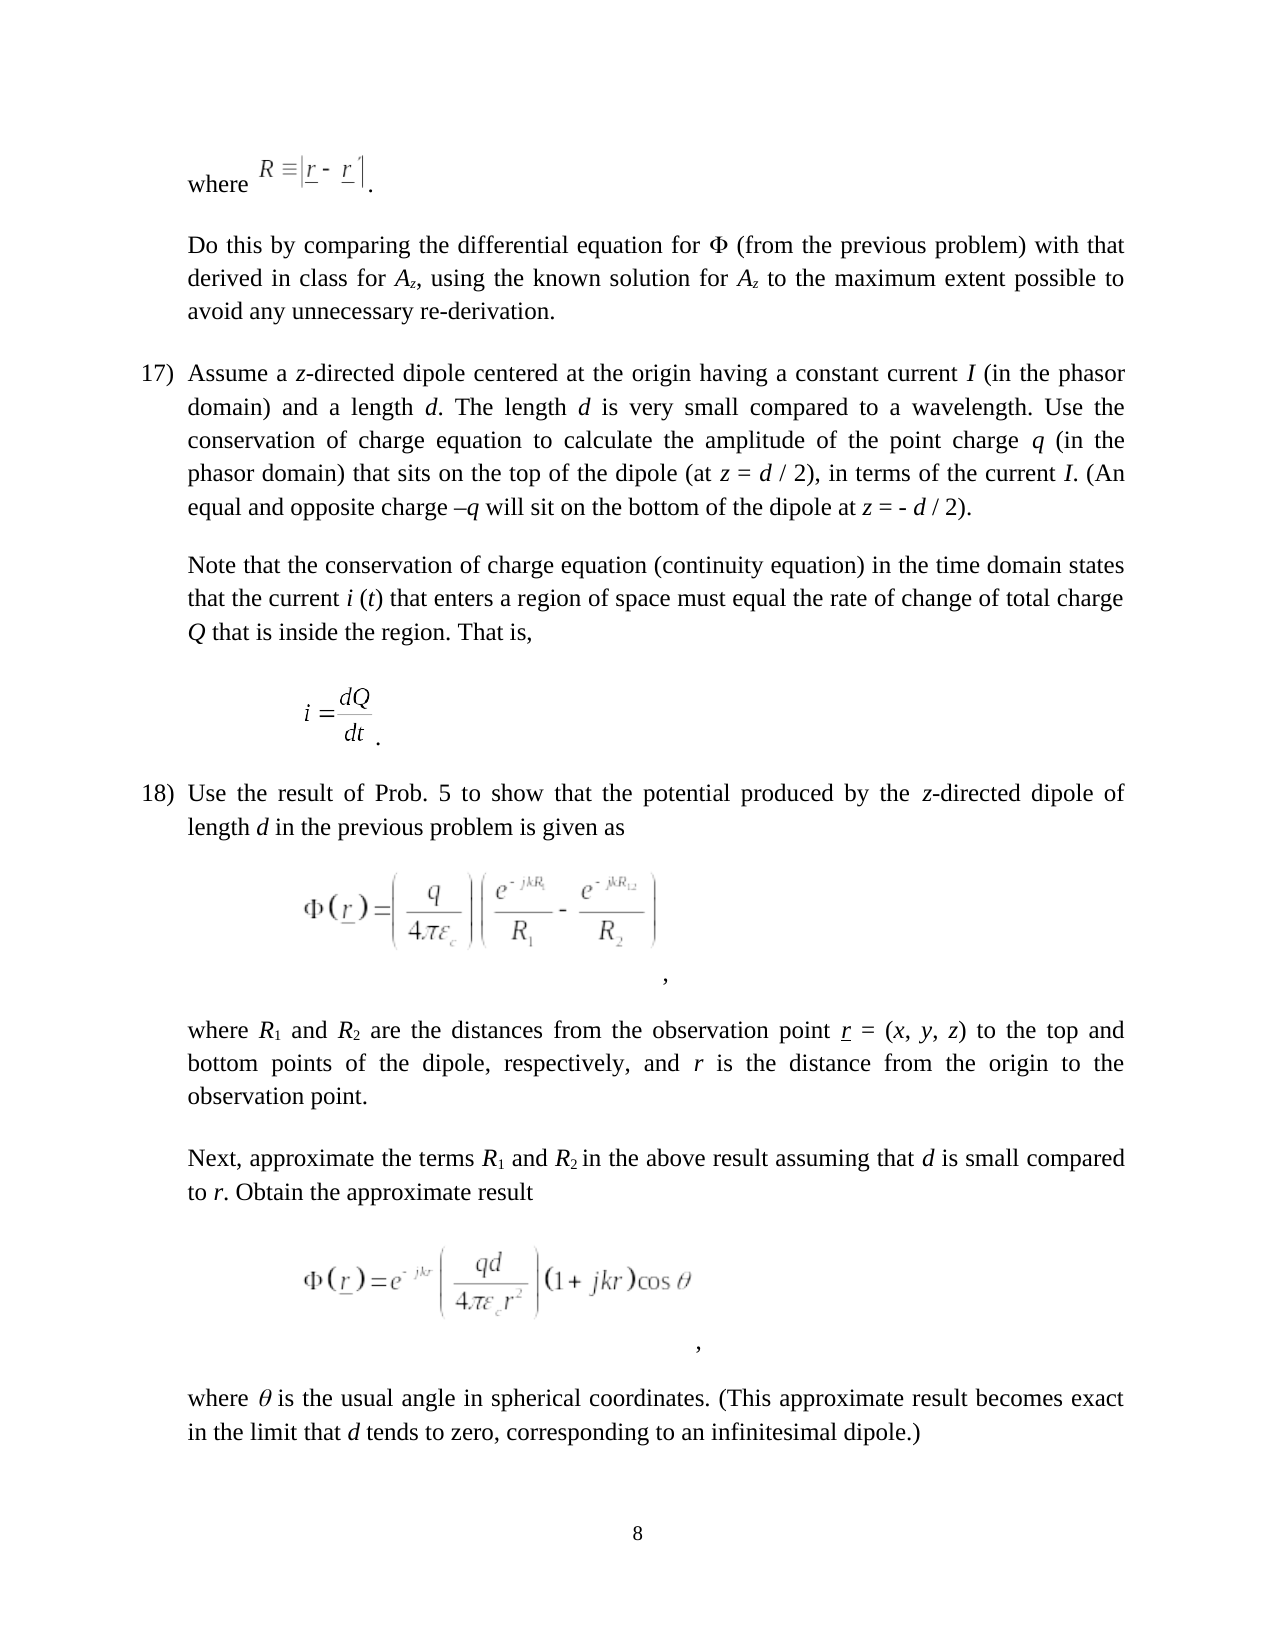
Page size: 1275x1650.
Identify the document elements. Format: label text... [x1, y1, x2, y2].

list Use the result of Prob. 5 to show that the potential produced by the z-directed dipole of length d in the previous problem is given as [141, 775, 1125, 842]
text , [150, 867, 1125, 986]
text where R1 and R2 are the distances from the observation point r = (x, y, z) to the top and bottom points of the dipole, respectively, and r is the distance from the origin to the observation point. [187, 1011, 1125, 1111]
text Do this by comparing the differential equation for (from the previous problem) with that derived in class for Az, using the known solution for Az to the maximum extent possible to avoid any unnecessary re-derivation. [187, 226, 1125, 326]
text Next, approximate the terms R1 and R2 in the above result assuming that d is small compared to r. Obtain the approximate result [187, 1140, 1125, 1207]
text , [150, 1240, 1125, 1355]
list Assume a z-directed dipole centered at the origin having a constant current I (in the phasor domain) and a length d. The length d is very small compared to a wavelength. Use the conservation of charge equation to calculate the amplitude of the point charge q (in the phasor domain) that sits on the top of the dipole (at z = d / 2), in terms of the current I. (An equal and opposite charge –q will sit on the bottom of the dipole at z = - d / 2). [141, 355, 1125, 522]
text where is the usual angle in spherical coordinates. (This approximate result becomes exact in the limit that d tends to zero, corresponding to an infinitesimal dipole.) [187, 1380, 1125, 1447]
text Note that the conservation of charge equation (continuity equation) in the time domain states that the current i (t) that enters a region of space must equal the rate of change of total charge Q that is inside the region. That is, [187, 547, 1125, 647]
text . [150, 680, 1125, 751]
text where . [187, 150, 1125, 198]
